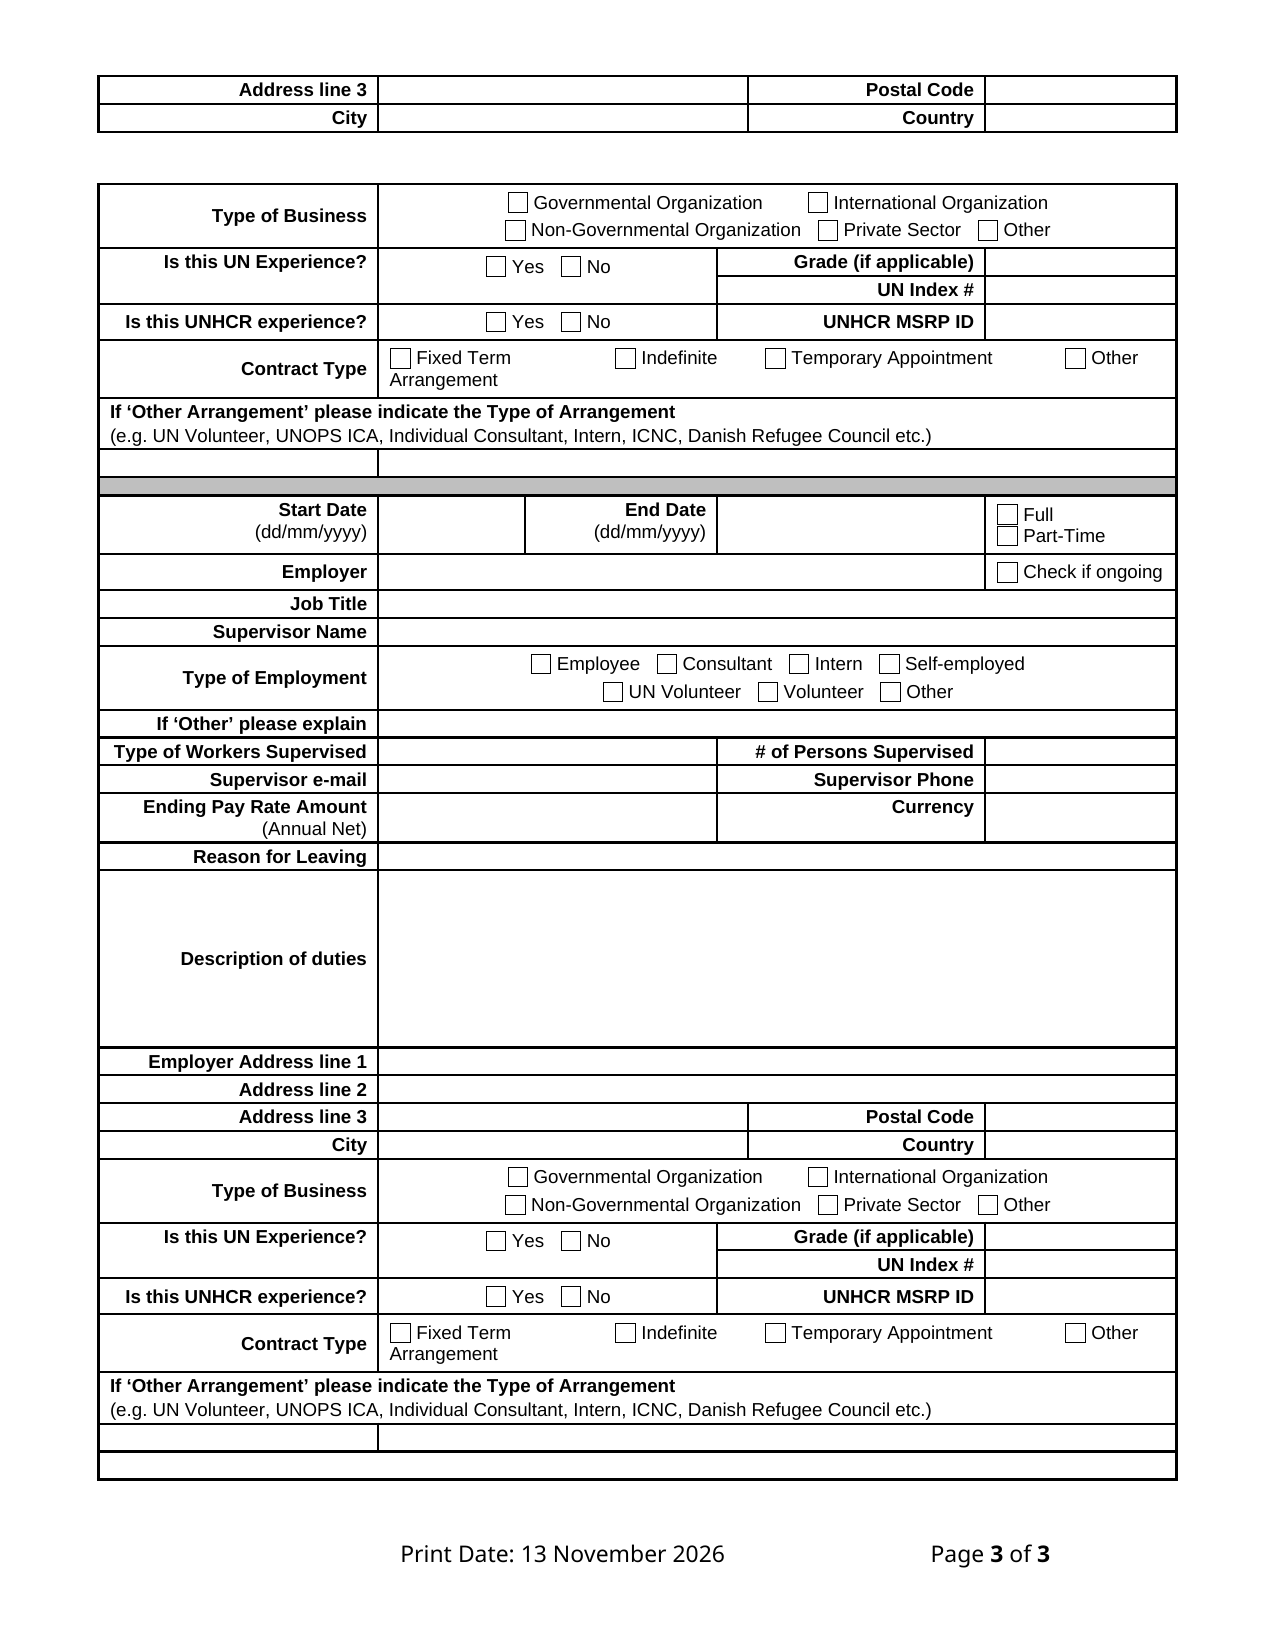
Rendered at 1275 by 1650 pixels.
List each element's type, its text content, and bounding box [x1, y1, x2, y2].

table_cell [986, 105, 1175, 131]
table_cell [100, 1425, 377, 1450]
table_cell Supervisor Phone [718, 766, 984, 792]
table_cell [379, 766, 716, 792]
table_cell Ending Pay Rate Amount (Annual Net) [100, 794, 377, 841]
table_cell [986, 739, 1175, 764]
table_cell Employee Consultant Intern Self-employed UN Volunteer Volunteer Other [379, 647, 1175, 708]
table_cell UN Index # [718, 277, 984, 303]
table_cell Is this UN Experience? [100, 249, 377, 303]
table_cell If ‘Other Arrangement’ please indicate the Type of Arrangement (e.g. UN Volunteer, UNOPS ICA, Individual Consultant, Intern, ICNC, Danish Refugee Council etc.) [100, 399, 1175, 448]
table_cell Employer Address line 1 [100, 1049, 377, 1074]
table_cell Yes No [379, 305, 716, 339]
table_cell [100, 1453, 1175, 1478]
table_cell [986, 277, 1175, 303]
table_cell Governmental Organization International Organization Non-Governmental Organization Private Sector Other [379, 1160, 1175, 1222]
table_cell Postal Code [749, 77, 984, 103]
table_cell Type of Workers Supervised [100, 739, 377, 764]
table_cell Job Title [100, 591, 377, 617]
table_cell Postal Code [749, 1104, 984, 1130]
table_cell [379, 1104, 747, 1130]
table_cell [718, 497, 984, 553]
table_cell Contract Type [100, 1315, 377, 1371]
table_cell [986, 305, 1175, 339]
table_cell [379, 794, 716, 841]
table_cell Grade (if applicable) [718, 249, 984, 275]
table_cell [379, 555, 984, 589]
table_cell Supervisor Name [100, 619, 377, 644]
table_cell [379, 739, 716, 764]
table_cell [379, 1049, 1175, 1074]
table_cell [379, 105, 747, 131]
table_cell UNHCR MSRP ID [718, 1279, 984, 1313]
table_cell [986, 249, 1175, 275]
table_cell [379, 450, 1175, 476]
table_cell Reason for Leaving [100, 844, 377, 869]
table_cell Is this UN Experience? [100, 1224, 377, 1277]
table_cell [379, 1076, 1175, 1102]
table_header Governmental Organization International Organization Non-Governmental Organization Private Sector Other [379, 185, 1175, 247]
table_cell Yes No [379, 1224, 716, 1277]
table_cell City [100, 105, 377, 131]
table_cell [379, 619, 1175, 644]
table_cell Check if ongoing [986, 555, 1175, 589]
table_cell Address line 3 [100, 77, 377, 103]
table_header Type of Business [100, 185, 377, 247]
table_cell [379, 1132, 747, 1158]
table_cell Country [749, 105, 984, 131]
table_cell Grade (if applicable) [718, 1224, 984, 1249]
table_cell [986, 794, 1175, 841]
table_cell [379, 871, 1175, 1046]
table_cell If ‘Other’ please explain [100, 711, 377, 736]
table_cell # of Persons Supervised [718, 739, 984, 764]
table_cell City [100, 1132, 377, 1158]
table_cell Supervisor e-mail [100, 766, 377, 792]
table_cell Currency [718, 794, 984, 841]
table_cell [986, 1251, 1175, 1277]
table_cell [379, 591, 1175, 617]
table_cell [986, 1104, 1175, 1130]
table_cell Start Date (dd/mm/yyyy) [100, 497, 377, 553]
table_cell [100, 478, 1175, 494]
table_cell If ‘Other Arrangement’ please indicate the Type of Arrangement (e.g. UN Volunteer, UNOPS ICA, Individual Consultant, Intern, ICNC, Danish Refugee Council etc.) [100, 1373, 1175, 1422]
table_cell End Date (dd/mm/yyyy) [526, 497, 716, 553]
table_cell Contract Type [100, 341, 377, 397]
table_cell Employer [100, 555, 377, 589]
table_cell Address line 2 [100, 1076, 377, 1102]
table_cell [986, 77, 1175, 103]
table_cell Fixed Term Indefinite Temporary Appointment Other Arrangement [379, 341, 1175, 397]
table_cell Fixed Term Indefinite Temporary Appointment Other Arrangement [379, 1315, 1175, 1371]
table_cell Is this UNHCR experience? [100, 1279, 377, 1313]
table_cell [379, 1425, 1175, 1450]
table_cell [379, 497, 524, 553]
table_cell [986, 766, 1175, 792]
table_cell [986, 1224, 1175, 1249]
table_cell Description of duties [100, 871, 377, 1046]
table_cell Full Part-Time [986, 497, 1175, 553]
table_cell [379, 844, 1175, 869]
table_cell [986, 1132, 1175, 1158]
table_cell UN Index # [718, 1251, 984, 1277]
table_cell [379, 711, 1175, 736]
table_cell [986, 1279, 1175, 1313]
table_cell Type of Employment [100, 647, 377, 708]
table_cell Yes No [379, 1279, 716, 1313]
table_cell Yes No [379, 249, 716, 303]
table_cell UNHCR MSRP ID [718, 305, 984, 339]
table_cell Type of Business [100, 1160, 377, 1222]
table_cell [379, 77, 747, 103]
table_cell [100, 450, 377, 476]
table_cell Address line 3 [100, 1104, 377, 1130]
table_cell Country [749, 1132, 984, 1158]
table_cell Is this UNHCR experience? [100, 305, 377, 339]
